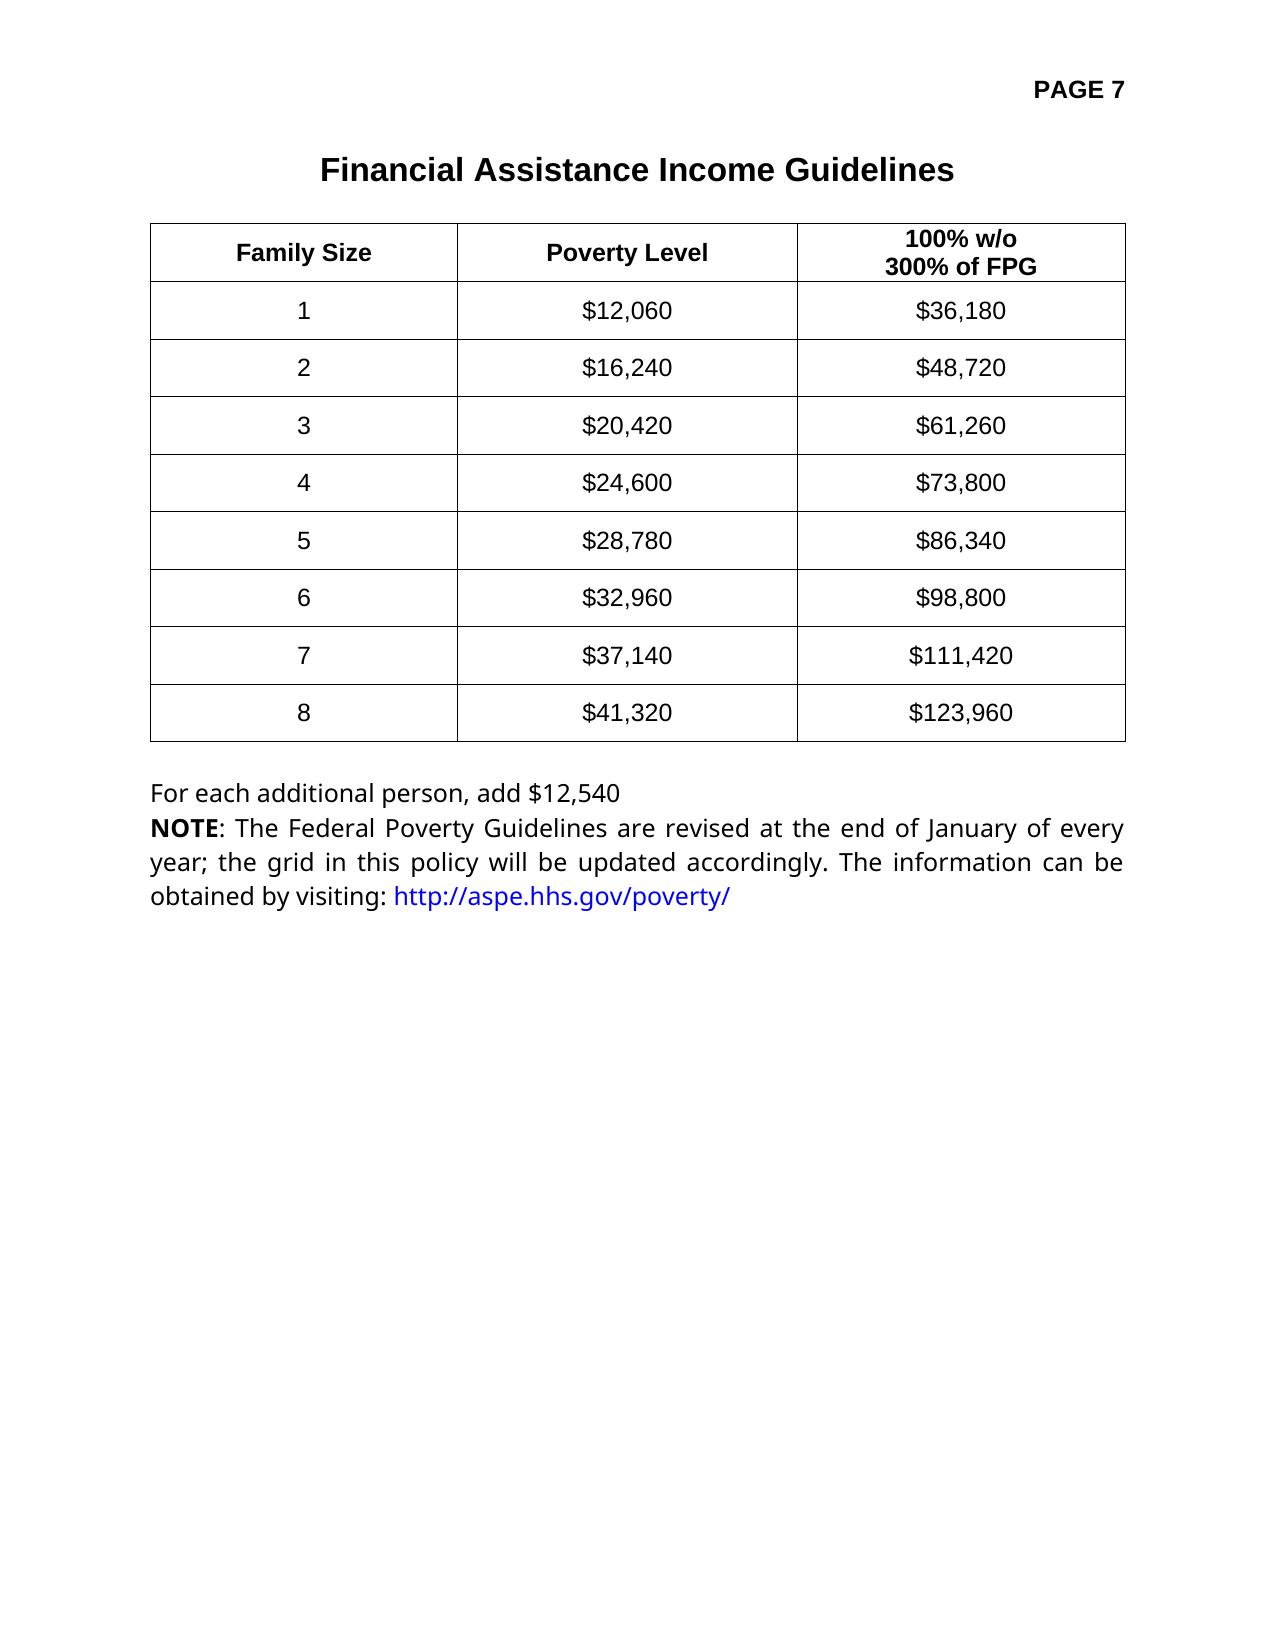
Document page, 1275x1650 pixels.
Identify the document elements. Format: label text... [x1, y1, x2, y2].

table_cell $61,260 [798, 397, 1125, 453]
table_cell $24,600 [458, 455, 797, 511]
table_cell $73,800 [798, 455, 1125, 511]
table_cell 7 [151, 627, 457, 683]
title Financial Assistance Income Guidelines [150, 150, 1125, 188]
text NOTE: The Federal Poverty Guidelines are revised at the end of January of every year; the grid in this policy will be updated accordingly. The information can be obtained by visiting: http://aspe.hhs.gov/poverty/ [150, 810, 1125, 912]
table_cell $28,780 [458, 512, 797, 568]
table_cell 6 [151, 570, 457, 626]
table_cell 1 [151, 282, 457, 338]
table_cell 2 [151, 340, 457, 396]
table_cell $98,800 [798, 570, 1125, 626]
table_cell $111,420 [798, 627, 1125, 683]
table_cell $12,060 [458, 282, 797, 338]
table_cell 8 [151, 685, 457, 741]
table_cell $36,180 [798, 282, 1125, 338]
table_header Family Size [151, 224, 457, 281]
table_cell $16,240 [458, 340, 797, 396]
table_cell 5 [151, 512, 457, 568]
table_cell $32,960 [458, 570, 797, 626]
table_header Poverty Level [458, 224, 797, 281]
table_cell $86,340 [798, 512, 1125, 568]
table_cell $37,140 [458, 627, 797, 683]
table_cell 3 [151, 397, 457, 453]
table_cell $41,320 [458, 685, 797, 741]
text For each additional person, add $12,540 [150, 776, 1125, 810]
table_cell $123,960 [798, 685, 1125, 741]
table_cell $48,720 [798, 340, 1125, 396]
table_cell 4 [151, 455, 457, 511]
table_header 100% w/o 300% of FPG [798, 224, 1125, 281]
table_cell $20,420 [458, 397, 797, 453]
